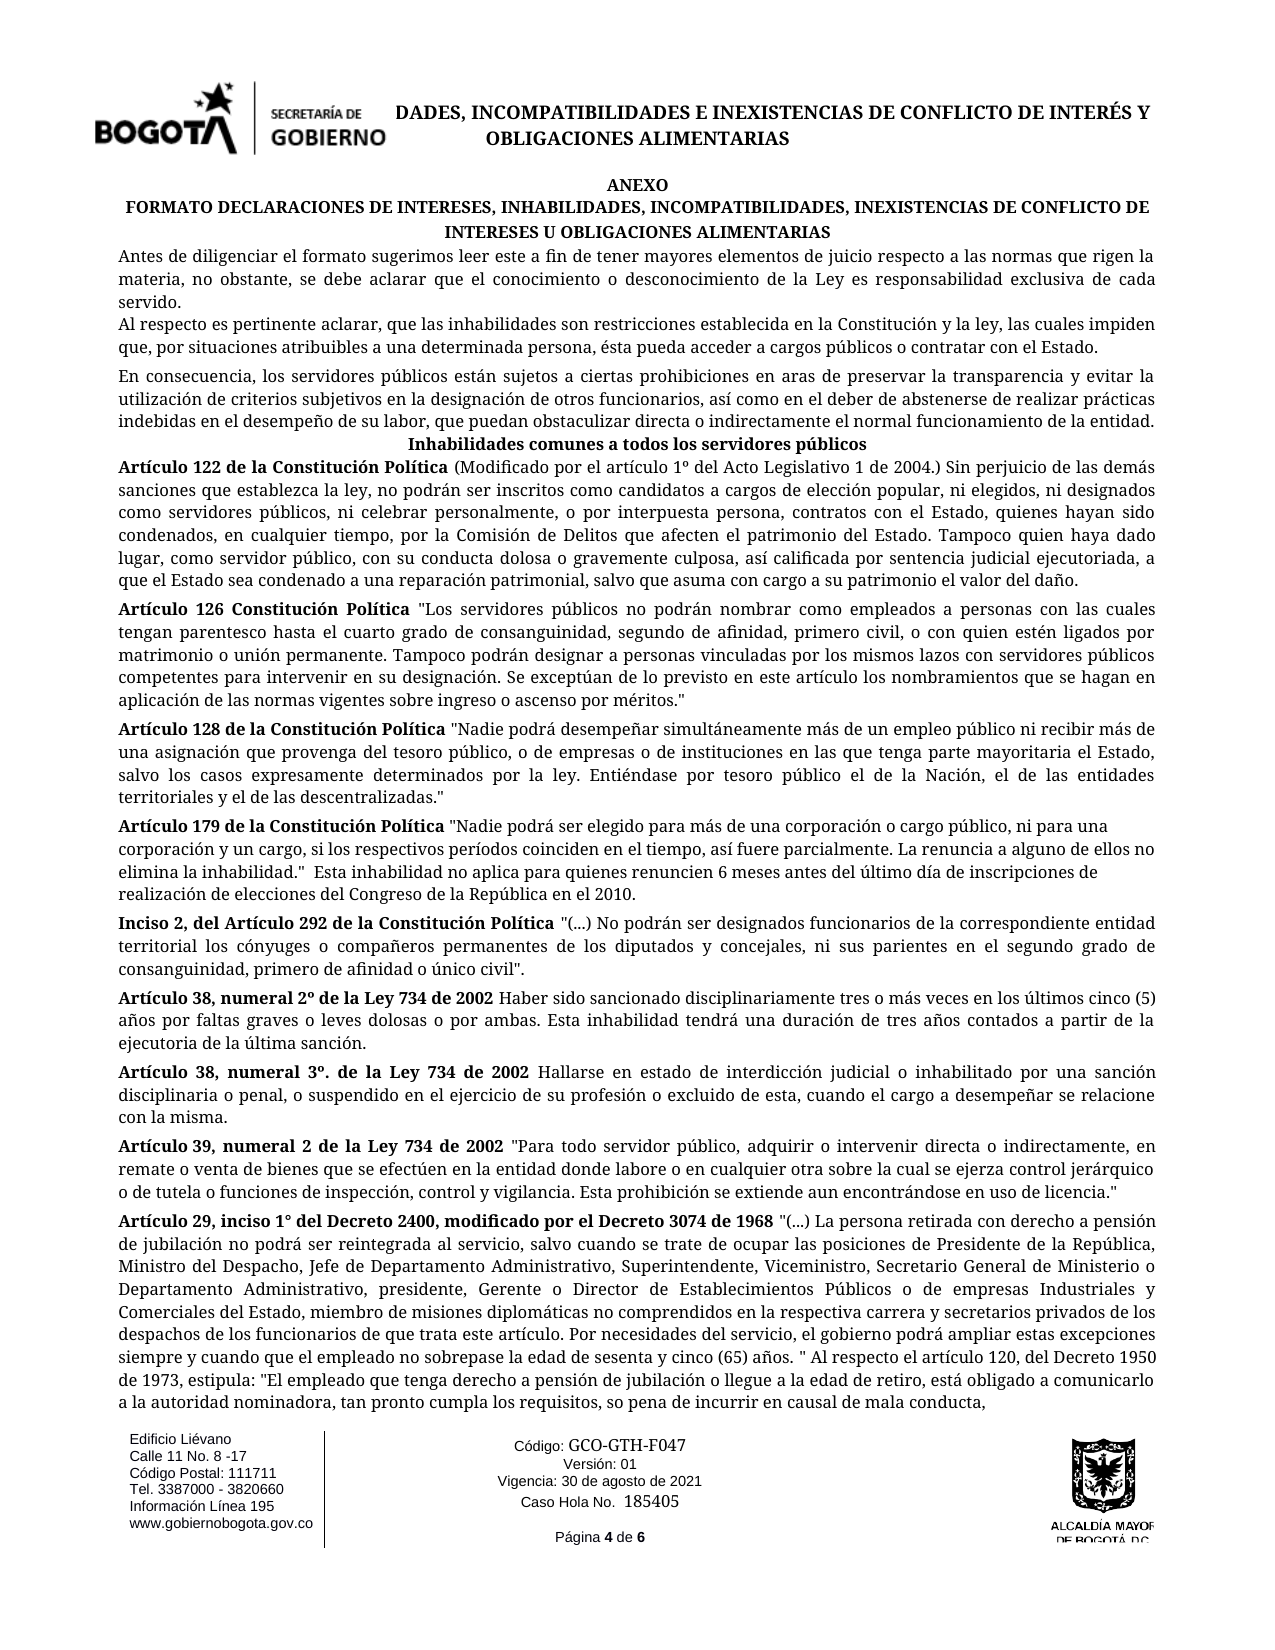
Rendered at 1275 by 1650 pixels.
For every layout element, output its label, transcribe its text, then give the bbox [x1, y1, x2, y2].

text Al respecto es pertinente aclarar, que las inhabilidades son restricciones establecida en la Constitución y la ley, las cuales impiden que, por situaciones atribuibles a una determinada persona, ésta pueda acceder a cargos públicos o contratar con el Estado. [118, 313, 1157, 358]
picture [69, 61, 397, 167]
text Artículo 38, numeral 3º. de la Ley 734 de 2002 Hallarse en estado de interdicción judicial o inhabilitado por una sanción disciplinaria o penal, o suspendido en el ejercicio de su profesión o excluido de esta, cuando el cargo a desempeñar se relacione con la misma. [118, 1061, 1157, 1129]
text En consecuencia, los servidores públicos están sujetos a ciertas prohibiciones en aras de preservar la transparencia y evitar la utilización de criterios subjetivos en la designación de otros funcionarios, así como en el deber de abstenerse de realizar prácticas indebidas en el desempeño de su labor, que puedan obstaculizar directa o indirectamente el normal funcionamiento de la entidad. [118, 364, 1157, 433]
text Artículo 128 de la Constitución Política "Nadie podrá desempeñar simultáneamente más de un empleo público ni recibir más de una asignación que provenga del tesoro público, o de empresas o de instituciones en las que tenga parte mayoritaria el Estado, salvo los casos expresamente determinados por la ley. Entiéndase por tesoro público el de la Nación, el de las entidades territoriales y el de las descentralizadas." [118, 718, 1157, 808]
picture [1050, 1438, 1154, 1542]
text Artículo 126 Constitución Política "Los servidores públicos no podrán nombrar como empleados a personas con las cuales tengan parentesco hasta el cuarto grado de consanguinidad, segundo de afinidad, primero civil, o con quien estén ligados por matrimonio o unión permanente. Tampoco podrán designar a personas vinculadas por los mismos lazos con servidores públicos competentes para intervenir en su designación. Se exceptúan de lo previsto en este artículo los nombramientos que se hagan en aplicación de las normas vigentes sobre ingreso o ascenso por méritos." [118, 598, 1157, 711]
text Artículo 29, inciso 1° del Decreto 2400, modificado por el Decreto 3074 de 1968 "(...) La persona retirada con derecho a pensión de jubilación no podrá ser reintegrada al servicio, salvo cuando se trate de ocupar las posiciones de Presidente de la República, Ministro del Despacho, Jefe de Departamento Administrativo, Superintendente, Viceministro, Secretario General de Ministerio o Departamento Administrativo, presidente, Gerente o Director de Establecimientos Públicos o de empresas Industriales y Comerciales del Estado, miembro de misiones diplomáticas no comprendidos en la respectiva carrera y secretarios privados de los despachos de los funcionarios de que trata este artículo. Por necesidades del servicio, el gobierno podrá ampliar estas excepciones siempre y cuando que el empleado no sobrepase la edad de sesenta y cinco (65) años. " Al respecto el artículo 120, del Decreto 1950 de 1973, estipula: "El empleado que tenga derecho a pensión de jubilación o llegue a la edad de retiro, está obligado a comunicarlo a la autoridad nominadora, tan pronto cumpla los requisitos, so pena de incurrir en causal de mala conducta, [118, 1209, 1157, 1414]
text Artículo 38, numeral 2º de la Ley 734 de 2002 Haber sido sancionado disciplinariamente tres o más veces en los últimos cinco (5) años por faltas graves o leves dolosas o por ambas. Esta inhabilidad tendrá una duración de tres años contados a partir de la ejecutoria de la última sanción. [118, 986, 1157, 1054]
text FORMATO DECLARACIONES DE INTERESES, INHABILIDADES, INCOMPATIBILIDADES, INEXISTENCIAS DE CONFLICTO DE INTERESES U OBLIGACIONES ALIMENTARIAS [118, 196, 1157, 243]
text Antes de diligenciar el formato sugerimos leer este a fin de tener mayores elementos de juicio respecto a las normas que rigen la materia, no obstante, se debe aclarar que el conocimiento o desconocimiento de la Ley es responsabilidad exclusiva de cada servido. [118, 245, 1157, 313]
text Artículo 39, numeral 2 de la Ley 734 de 2002 "Para todo servidor público, adquirir o intervenir directa o indirectamente, en remate o venta de bienes que se efectúen en la entidad donde labore o en cualquier otra sobre la cual se ejerza control jerárquico o de tutela o funciones de inspección, control y vigilancia. Esta prohibición se extiende aun encontrándose en uso de licencia." [118, 1135, 1157, 1203]
text Inhabilidades comunes a todos los servidores públicos [118, 433, 1157, 455]
text Inciso 2, del Artículo 292 de la Constitución Política "(...) No podrán ser designados funcionarios de la correspondiente entidad territorial los cónyuges o compañeros permanentes de los diputados y concejales, ni sus parientes en el segundo grado de consanguinidad, primero de afinidad o único civil". [118, 912, 1157, 980]
text Artículo 122 de la Constitución Política (Modificado por el artículo 1º del Acto Legislativo 1 de 2004.) Sin perjuicio de las demás sanciones que establezca la ley, no podrán ser inscritos como candidatos a cargos de elección popular, ni elegidos, ni designados como servidores públicos, ni celebrar personalmente, o por interpuesta persona, contratos con el Estado, quienes hayan sido condenados, en cualquier tiempo, por la Comisión de Delitos que afecten el patrimonio del Estado. Tampoco quien haya dado lugar, como servidor público, con su conducta dolosa o gravemente culposa, así calificada por sentencia judicial ejecutoriada, a que el Estado sea condenado a una reparación patrimonial, salvo que asuma con cargo a su patrimonio el valor del daño. [118, 455, 1157, 592]
text ANEXO [118, 173, 1157, 196]
text Artículo 179 de la Constitución Política "Nadie podrá ser elegido para más de una corporación o cargo público, ni para una corporación y un cargo, si los respectivos períodos coinciden en el tiempo, así fuere parcialmente. La renuncia a alguno de ellos no elimina la inhabilidad." Esta inhabilidad no aplica para quienes renuncien 6 meses antes del último día de inscripciones de realización de elecciones del Congreso de la República en el 2010. [118, 815, 1157, 906]
